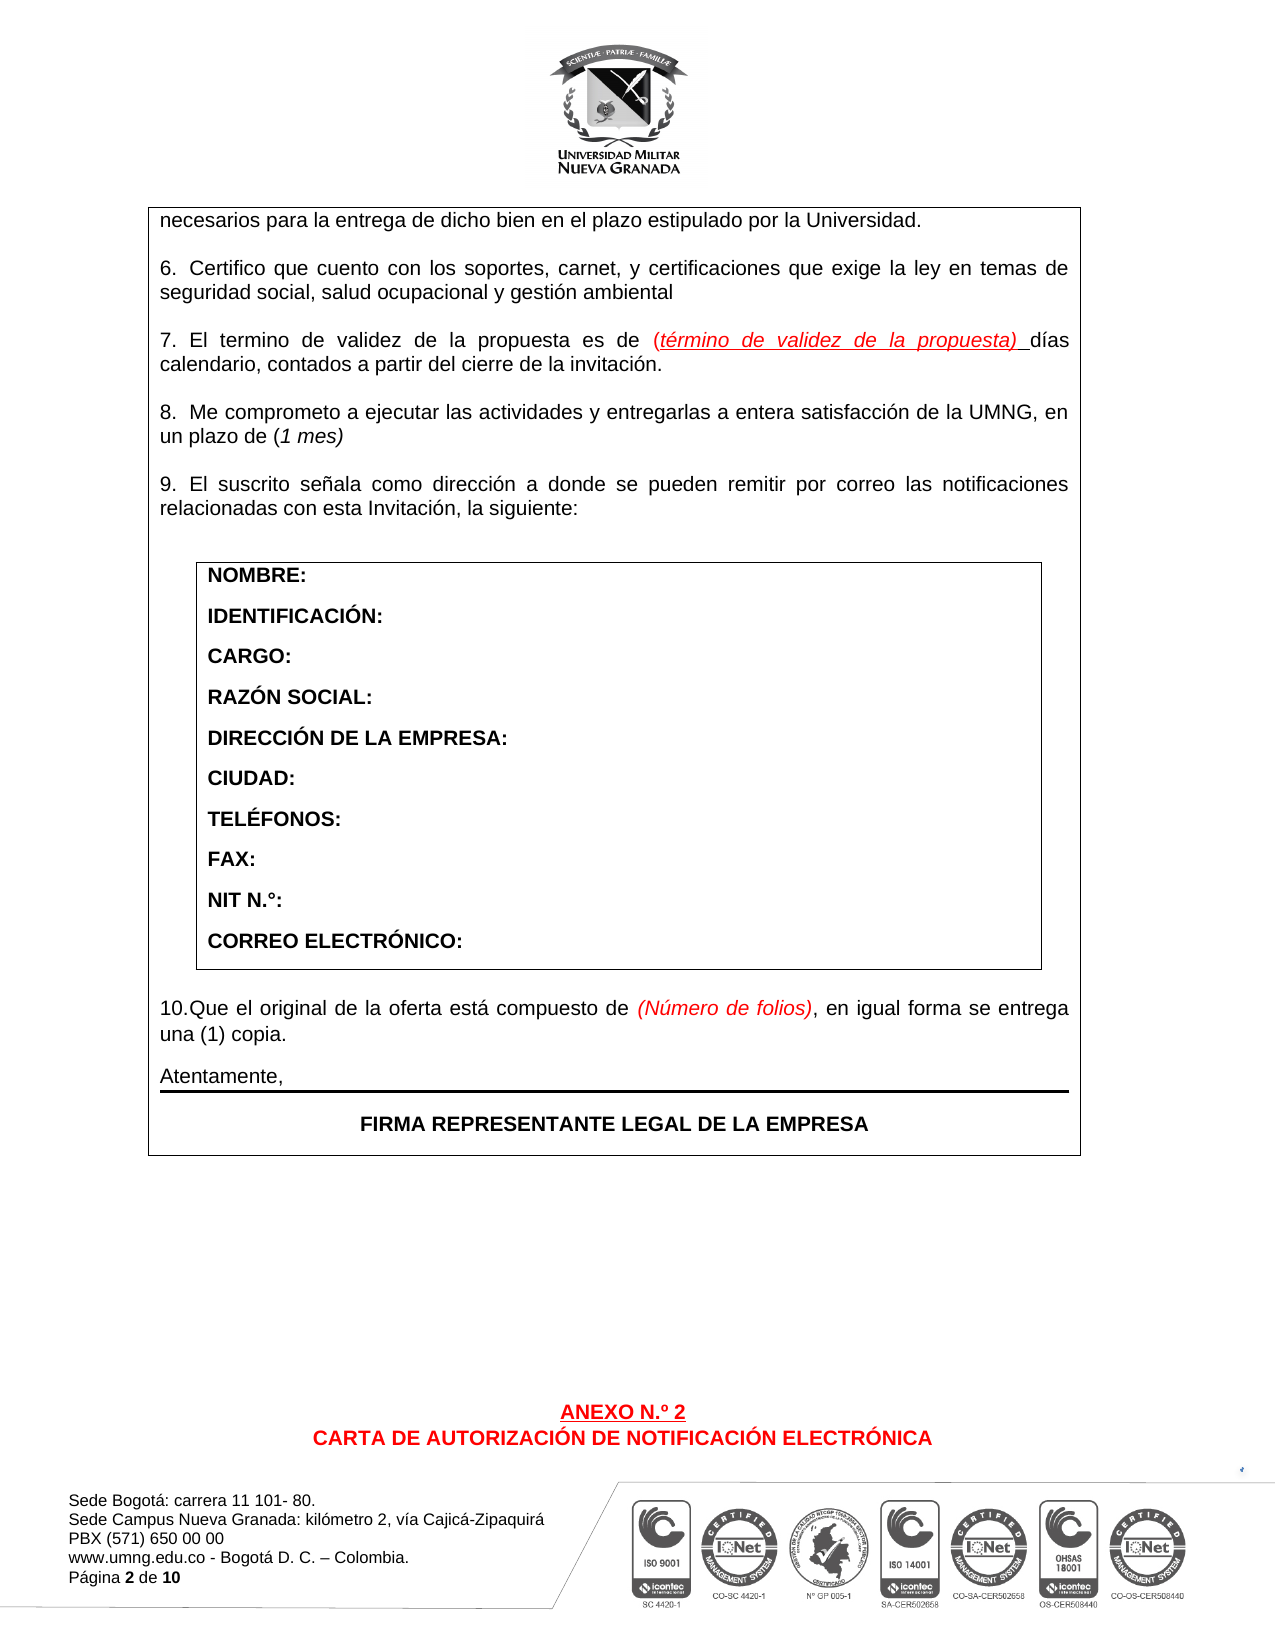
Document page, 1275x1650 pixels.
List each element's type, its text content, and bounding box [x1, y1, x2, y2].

text CARTA DE AUTORIZACIÓN DE NOTIFICACIÓN ELECTRÓNICA [148, 1426, 1098, 1449]
picture [525, 25, 708, 188]
text ANEXO N.º 2 [148, 1400, 1098, 1424]
picture [616, 1490, 1198, 1620]
